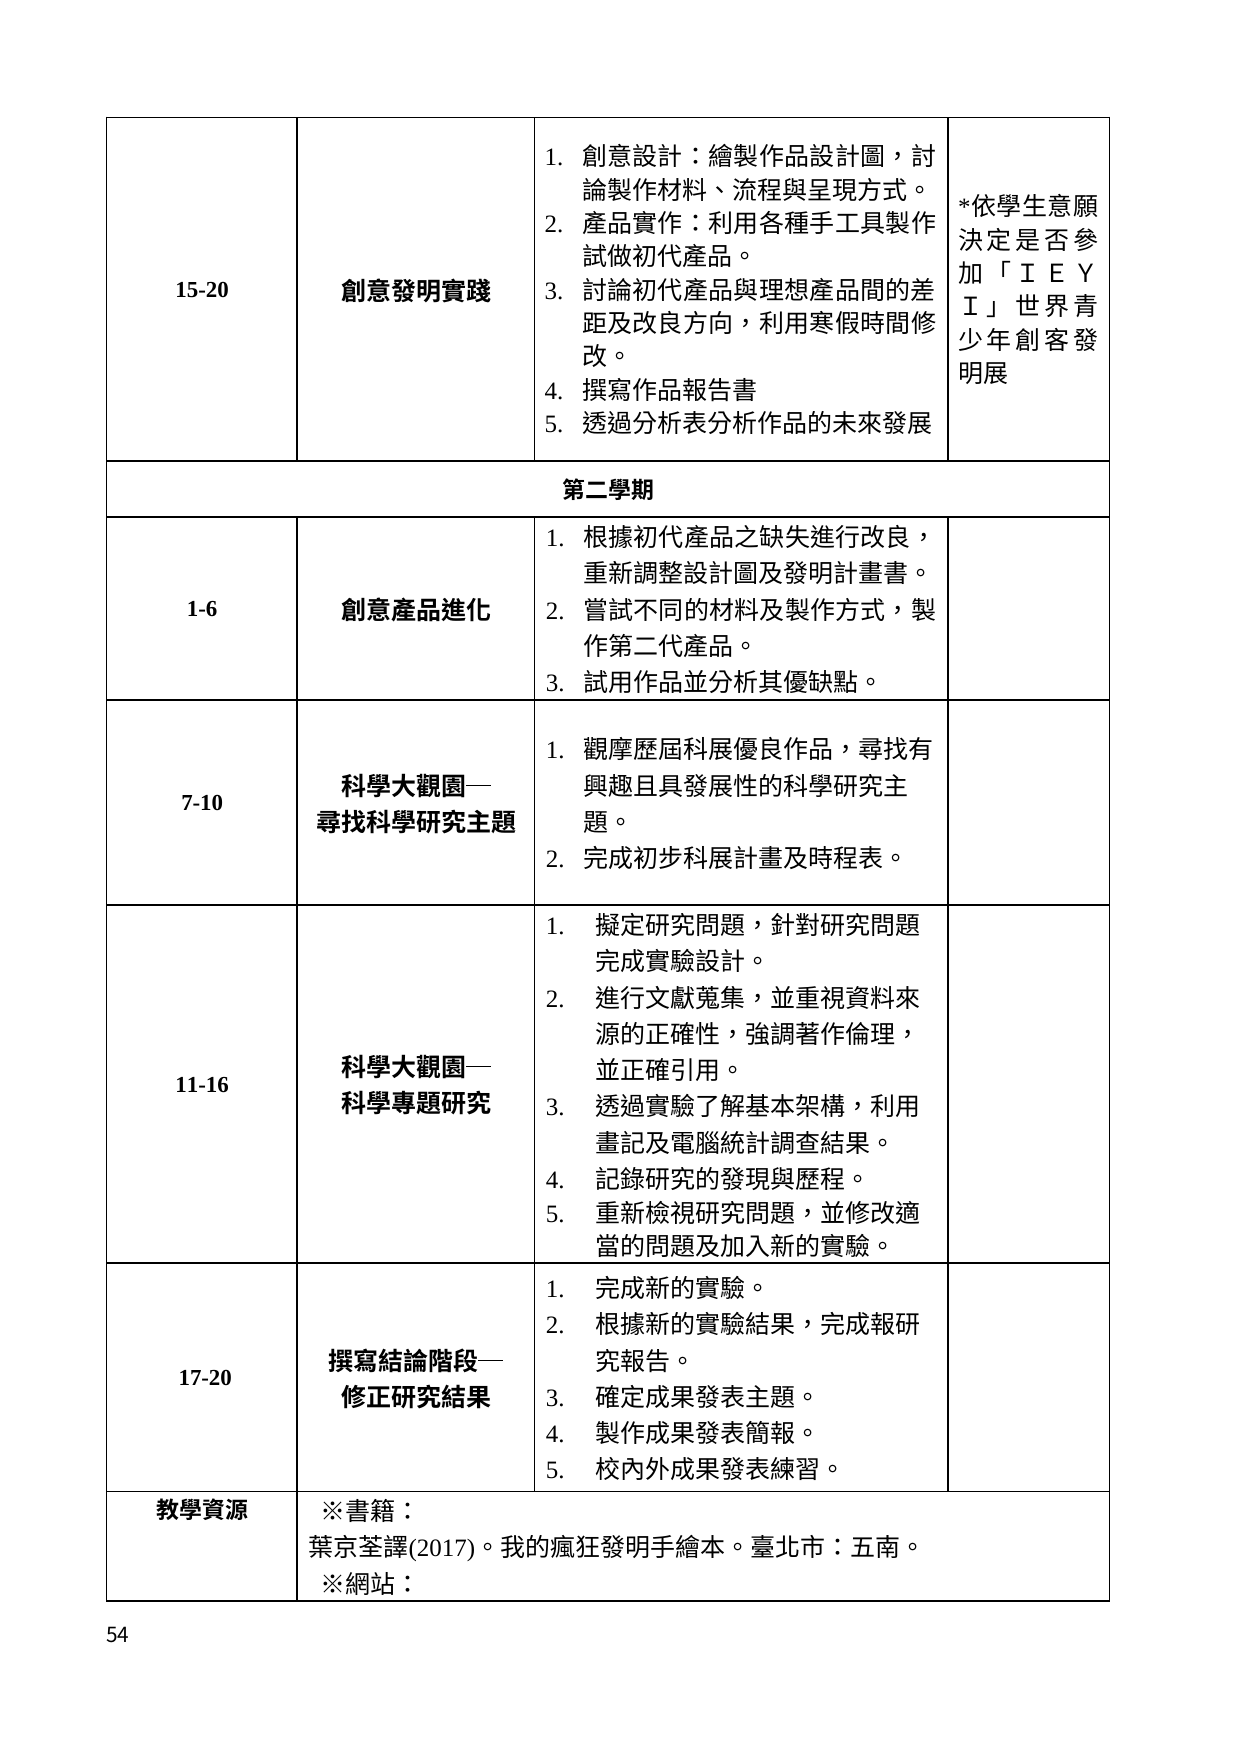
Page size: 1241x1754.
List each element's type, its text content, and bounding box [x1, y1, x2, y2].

table_cell 完成新的實驗。 根據新的實驗結果，完成報研究報告。 確定成果發表主題。 製作成果發表簡報。 校內外成果發表練習。 [535, 1264, 947, 1491]
table_cell 11-16 [107, 906, 296, 1262]
table_cell *依學生意願決定是否參加「ＩＥＹＩ」世界青少年創客發明展 [949, 118, 1109, 460]
table_cell [949, 906, 1109, 1262]
table_cell 17-20 [107, 1264, 296, 1491]
table_cell 創意發明實踐 [298, 118, 534, 460]
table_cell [298, 1492, 1109, 1600]
table_cell [107, 1492, 296, 1600]
table_cell [949, 518, 1109, 699]
table_cell 第二學期 [107, 462, 1109, 516]
table_cell 觀摩歷屆科展優良作品，尋找有興趣且具發展性的科學研究主題。 完成初步科展計畫及時程表。 [535, 701, 947, 904]
table_cell 15-20 [107, 118, 296, 460]
table_cell 7-10 [107, 701, 296, 904]
table_cell 科學大觀園─ 科學專題研究 [298, 906, 534, 1262]
table_cell 創意產品進化 [298, 518, 534, 699]
table_cell 撰寫結論階段─ 修正研究結果 [298, 1264, 534, 1491]
table_cell 1-6 [107, 518, 296, 699]
table_cell 創意設計：繪製作品設計圖，討論製作材料、流程與呈現方式。 產品實作：利用各種手工具製作試做初代產品。 討論初代產品與理想產品間的差距及改良方向，利用寒假時間修改。 撰寫作品報告書 透過分析表分析作品的未來發展 [535, 118, 947, 460]
table_cell [949, 701, 1109, 904]
table_cell 科學大觀園─ 尋找科學研究主題 [298, 701, 534, 904]
table_cell 擬定研究問題，針對研究問題完成實驗設計。 進行文獻蒐集，並重視資料來源的正確性，強調著作倫理，並正確引用。 透過實驗了解基本架構，利用畫記及電腦統計調查結果。 記錄研究的發現與歷程。 重新檢視研究問題，並修改適當的問題及加入新的實驗。 [535, 906, 947, 1262]
table_cell 根據初代產品之缺失進行改良，重新調整設計圖及發明計畫書。 嘗試不同的材料及製作方式，製作第二代產品。 試用作品並分析其優缺點。 [535, 518, 947, 699]
table_cell [949, 1264, 1109, 1491]
